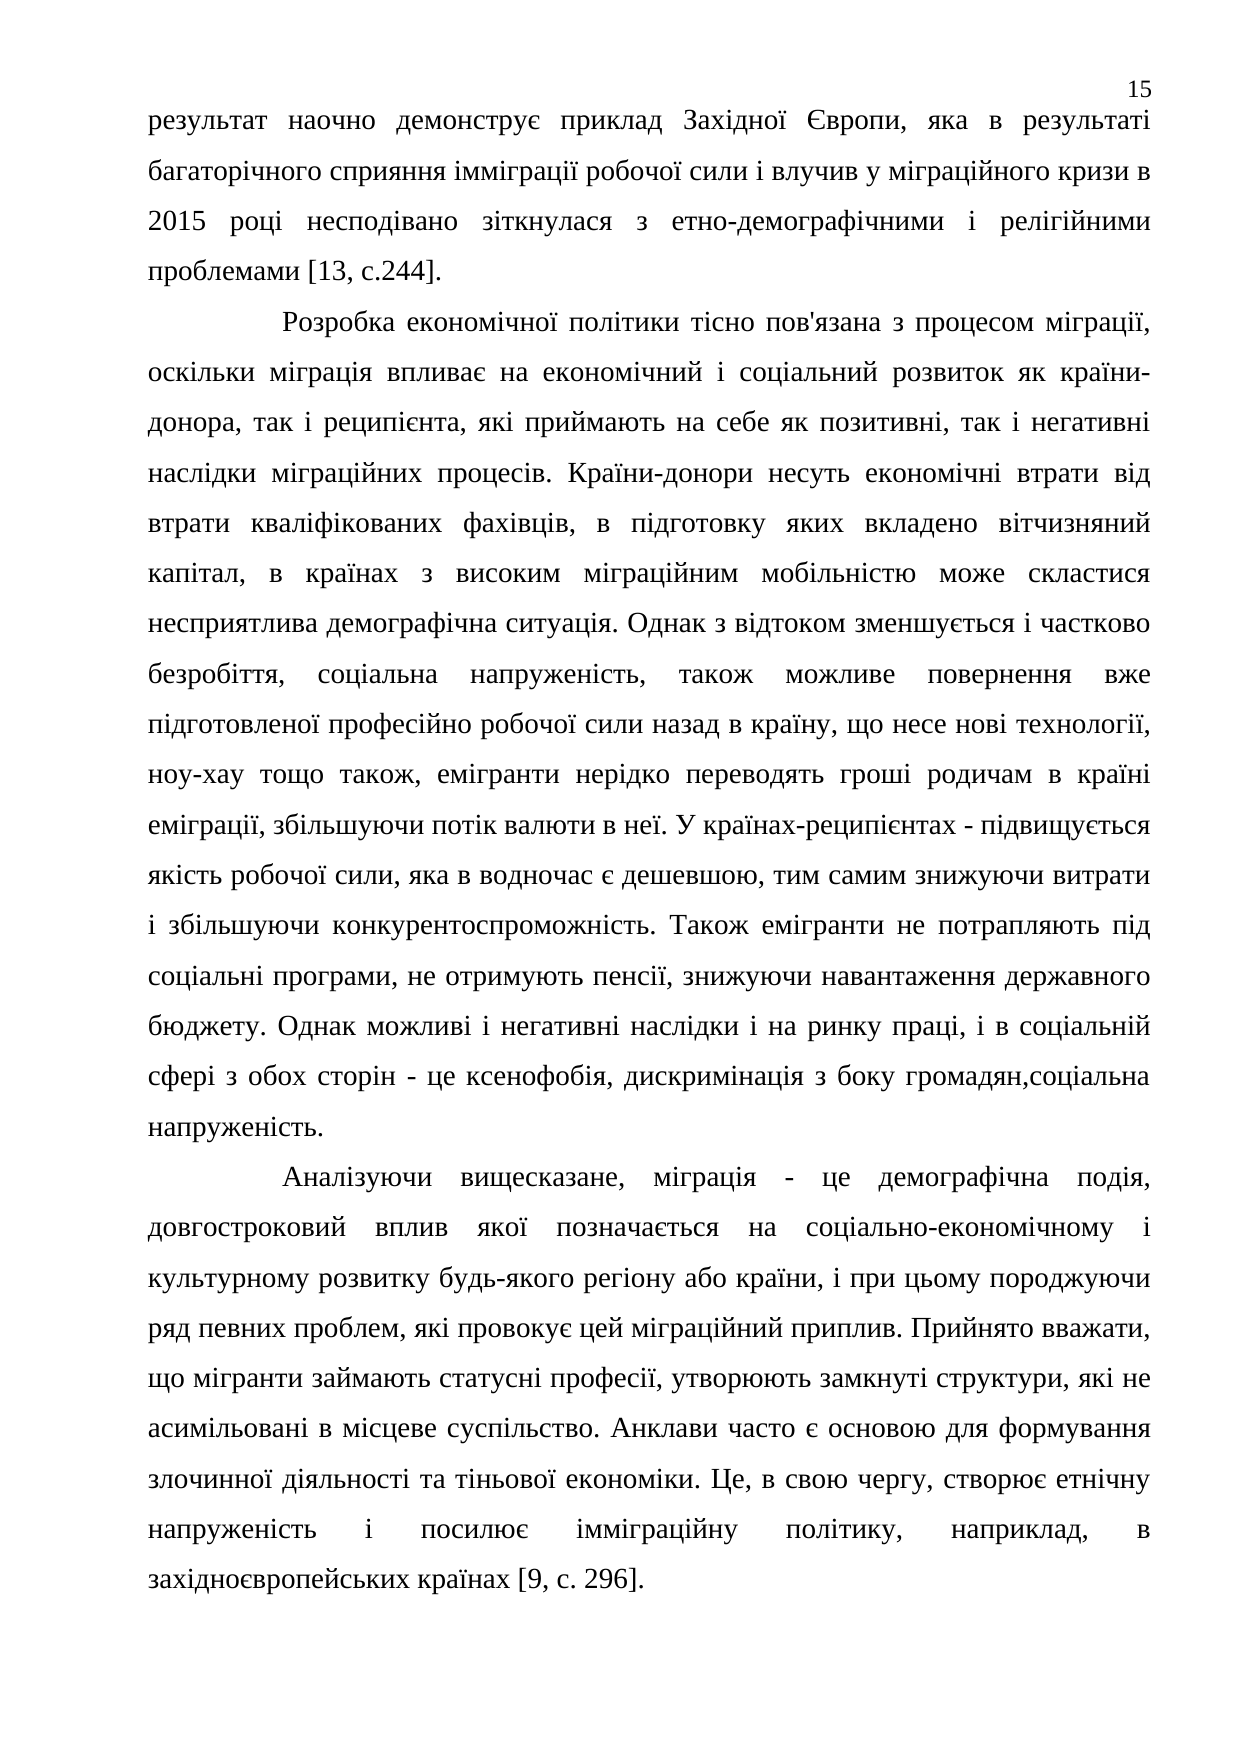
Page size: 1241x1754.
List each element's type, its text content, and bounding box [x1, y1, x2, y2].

list Розробка економічної політики тісно пов'язана з процесом міграції, оскільки міграція впливає на економічний і соціальний розвиток як країни-донора, так і реципієнта, які приймають на себе як позитивні, так і негативні наслідки міграційних процесів. Країни-донори несуть економічні втрати від втрати кваліфікованих фахівців, в підготовку яких вкладено вітчизняний капітал, в країнах з високим міграційним мобільністю може скластися несприятлива демографічна ситуація. Однак з відтоком зменшується і частково безробіття, соціальна напруженість, також можливе повернення вже підготовленої професійно робочої сили назад в країну, що несе нові технології, ноу-хау тощо також, емігранти нерідко переводять гроші родичам в країні еміграції, збільшуючи потік валюти в неї. У країнах-реципієнтах - підвищується якість робочої сили, яка в водночас є дешевшою, тим самим знижуючи витрати і збільшуючи конкурентоспроможність. Також емігранти не потрапляють під соціальні програми, не отримують пенсії, знижуючи навантаження державного бюджету. Однак можливі і негативні наслідки і на ринку праці, і в соціальній сфері з обох сторін - це ксенофобія, дискримінація з боку громадян,соціальна напруженість. [148, 304, 1152, 1142]
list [148, 102, 1152, 287]
list Аналізуючи вищесказане, міграція - це демографічна подія, довгостроковий вплив якої позначається на соціально-економічному і культурному розвитку будь-якого регіону або країни, і при цьому породжуючи ряд певних проблем, які провокує цей міграційний приплив. Прийнято вважати, що мігранти займають статусні професії, утворюють замкнуті структури, які не асимільовані в місцеве суспільство. Анклави часто є основою для формування злочинної діяльності та тіньової економіки. Це, в свою чергу, створює етнічну напруженість і посилює імміграційну політику, наприклад, в західноєвропейських країнах [9, c. 296]. [148, 1159, 1152, 1595]
